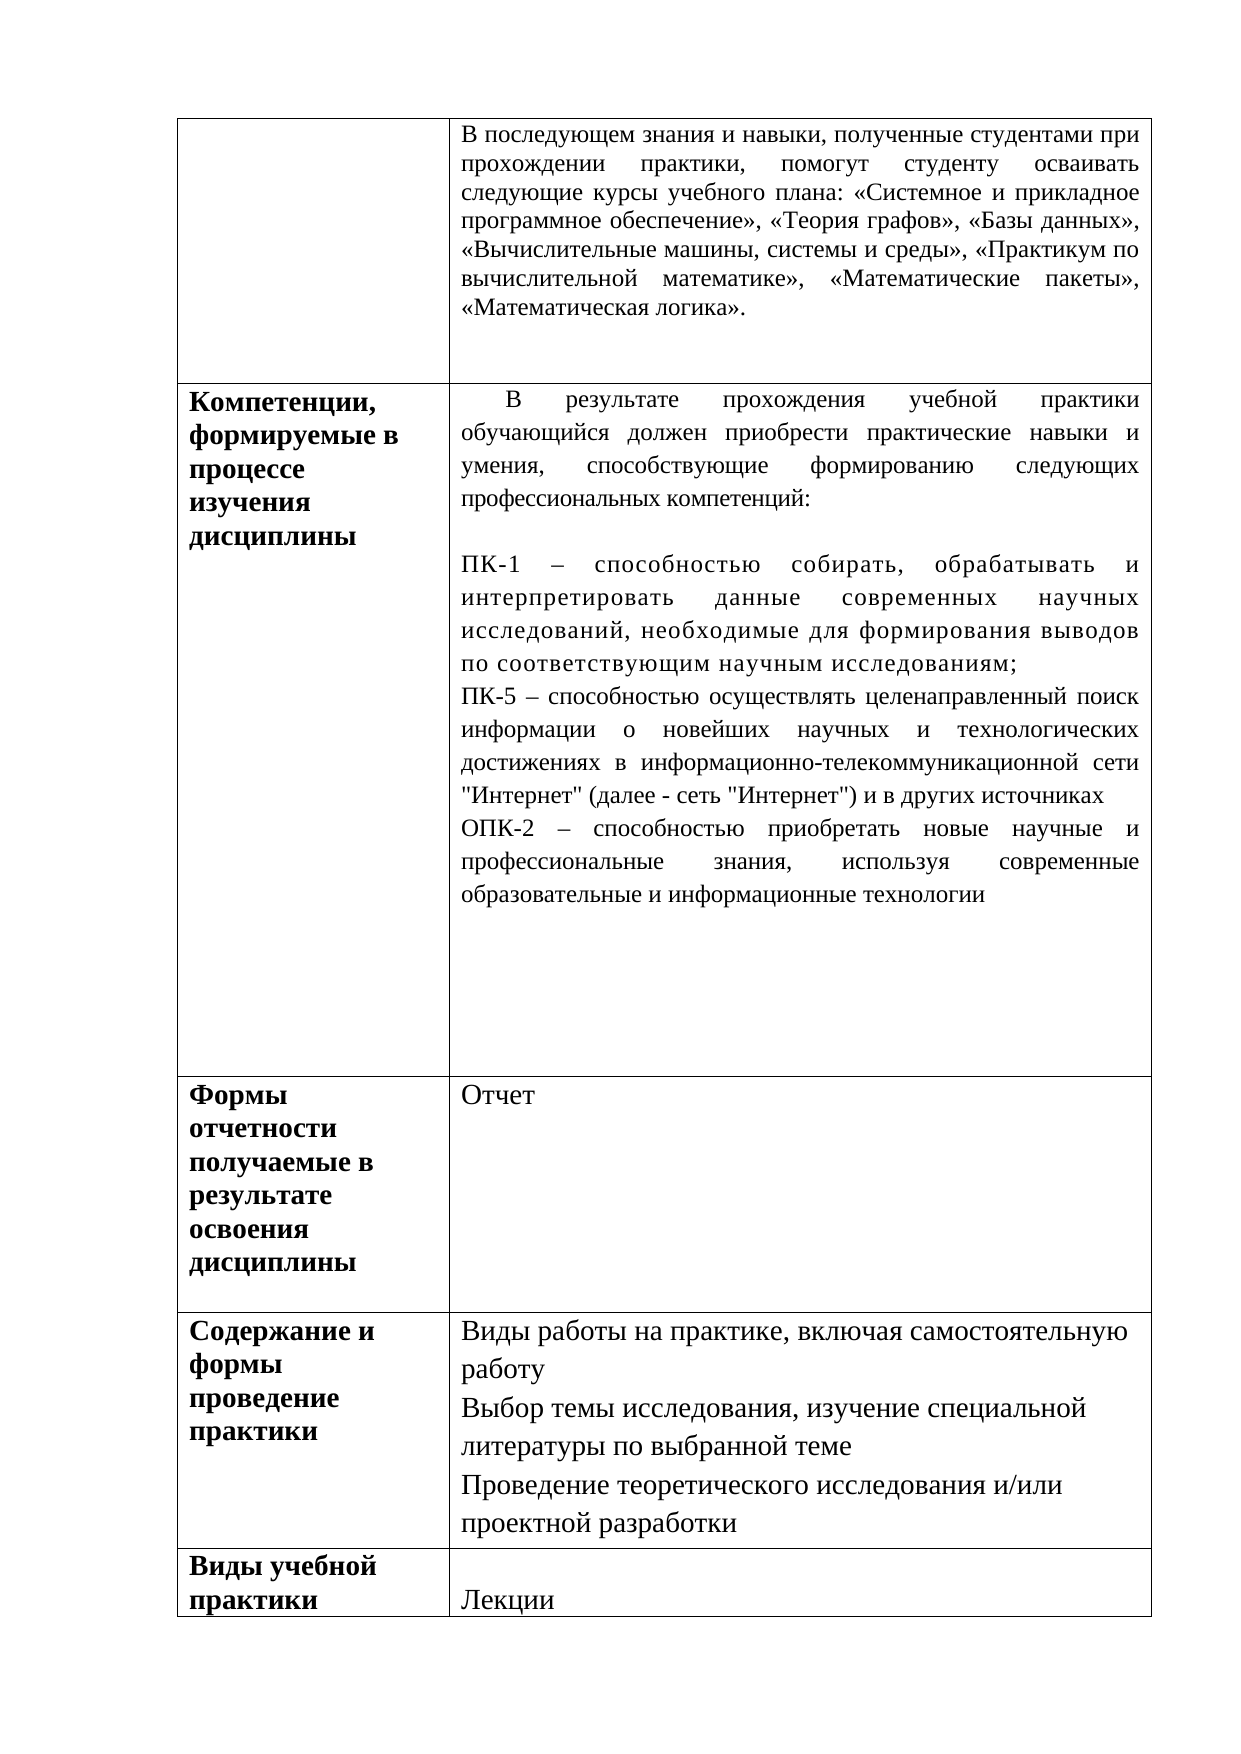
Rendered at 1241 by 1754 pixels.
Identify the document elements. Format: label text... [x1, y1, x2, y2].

table_cell Содержание и формы проведение практики [178, 1313, 449, 1547]
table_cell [450, 1549, 1151, 1616]
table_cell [178, 119, 449, 383]
table_cell Компетенции, формируемые в процессе изучения дисциплины [178, 384, 449, 1076]
table_cell Виды работы на практике, включая самостоятельную работу Выбор темы исследования, изучение специальной литературы по выбранной теме Проведение теоретического исследования и/или проектной разработки [450, 1313, 1151, 1547]
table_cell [178, 1549, 449, 1616]
table_cell Формы отчетности получаемые в результате освоения дисциплины [178, 1077, 449, 1312]
table_cell В результате прохождения учебной практики обучающийся должен приобрести практические навыки и умения, способствующие формированию следующих профессиональных компетенций: ПК-1 – способностью собирать, обрабатывать и интерпретировать данные современных научных исследований, необходимые для формирования выводов по соответствующим научным исследованиям; ПК-5 – способностью осуществлять целенаправленный поиск информации о новейших научных и технологических достижениях в информационно-телекоммуникационной сети "Интернет" (далее - сеть "Интернет") и в других источниках ОПК-2 – способностью приобретать новые научные и профессиональные знания, используя современные образовательные и информационные технологии [450, 384, 1151, 1076]
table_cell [450, 119, 1151, 383]
table_cell Отчет [450, 1077, 1151, 1312]
